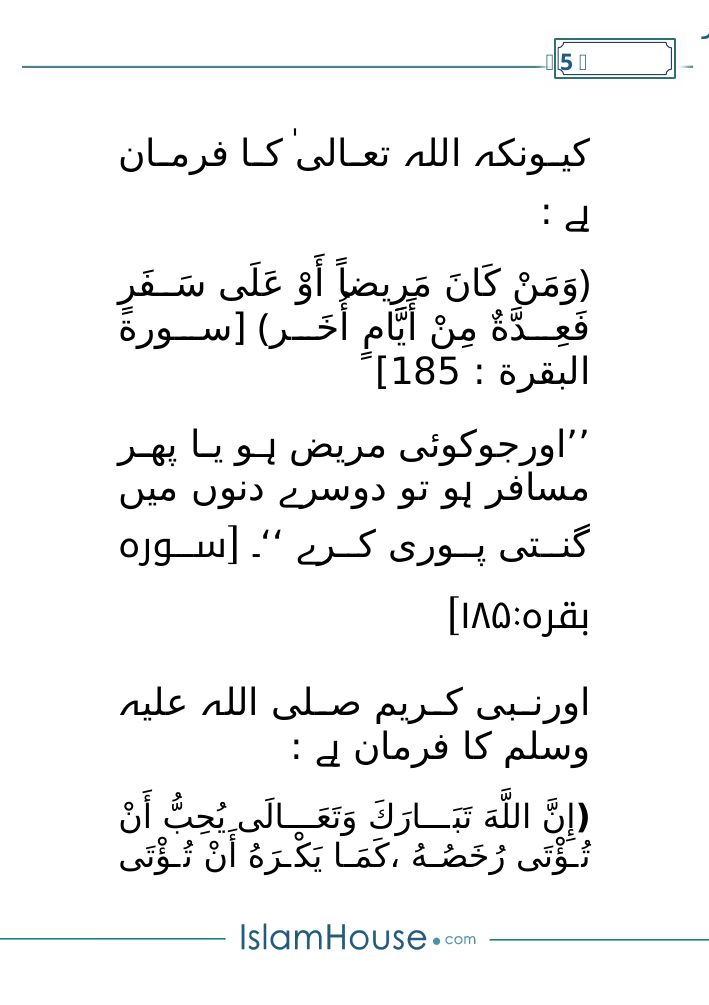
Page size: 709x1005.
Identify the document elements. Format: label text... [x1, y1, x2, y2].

text ’’اورجوکوئی مریض ہو یا پھر مسافر ہو تو دوسرے دنوں میں گنتی پوری کرے ‘‘۔ [سورہ بقرہ:۱۸۵] [118, 422, 591, 652]
picture [233, 919, 709, 956]
text اورنبی کریم صلی اللہ علیہ وسلم کا فرمان ہے : [118, 681, 591, 768]
picture [0, 918, 226, 955]
text ﴿وَمَنْ كَانَ مَرِيضاً أَوْ عَلَى سَفَرٍ فَعِدَّةٌ مِنْ أَيَّامٍ أُخَر﴾ [سورة البقرة : 185] [118, 262, 591, 393]
